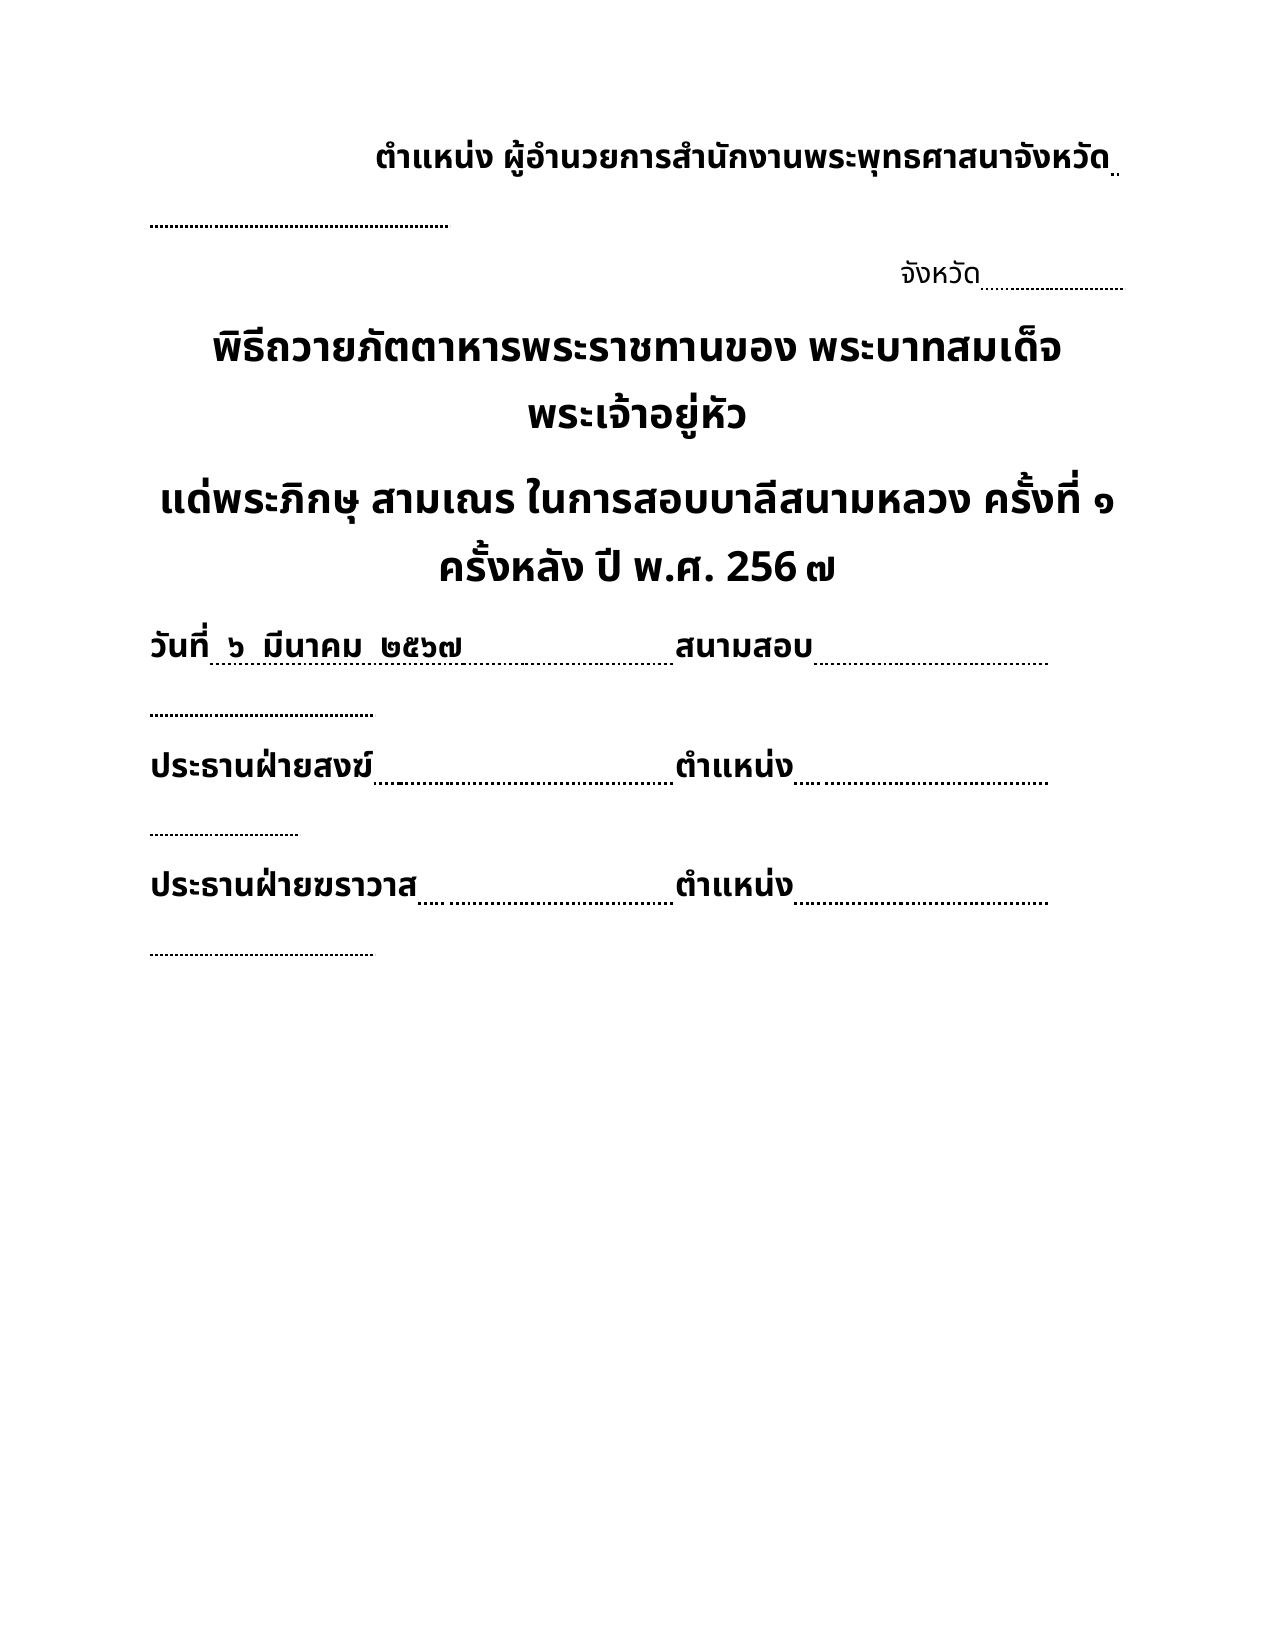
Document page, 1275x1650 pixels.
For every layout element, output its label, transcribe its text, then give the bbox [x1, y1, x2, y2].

text พิธีถวายภัตตาหารพระราชทานของ พระบาทสมเด็จพระเจ้าอยู่หัว [150, 317, 1125, 448]
text แด่พระภิกษุ สามเณร ในการสอบบาลีสนามหลวง ครั้งที่ ๑ ครั้งหลัง ปี พ.ศ. 256๗ [150, 469, 1125, 601]
text วันที่ ๖ มีนาคม ๒๕๖๗ สนามสอบ [150, 622, 1125, 722]
text ประธานฝ่ายสงฆ์ ตำแหน่ง [150, 742, 1125, 841]
text ประธานฝ่ายฆราวาส ตำแหน่ง [150, 861, 1125, 961]
text จังหวัด [150, 252, 1125, 297]
text ตำแหน่ง ผู้อำนวยการสำนักงานพระพุทธศาสนาจังหวัด [150, 133, 1125, 232]
